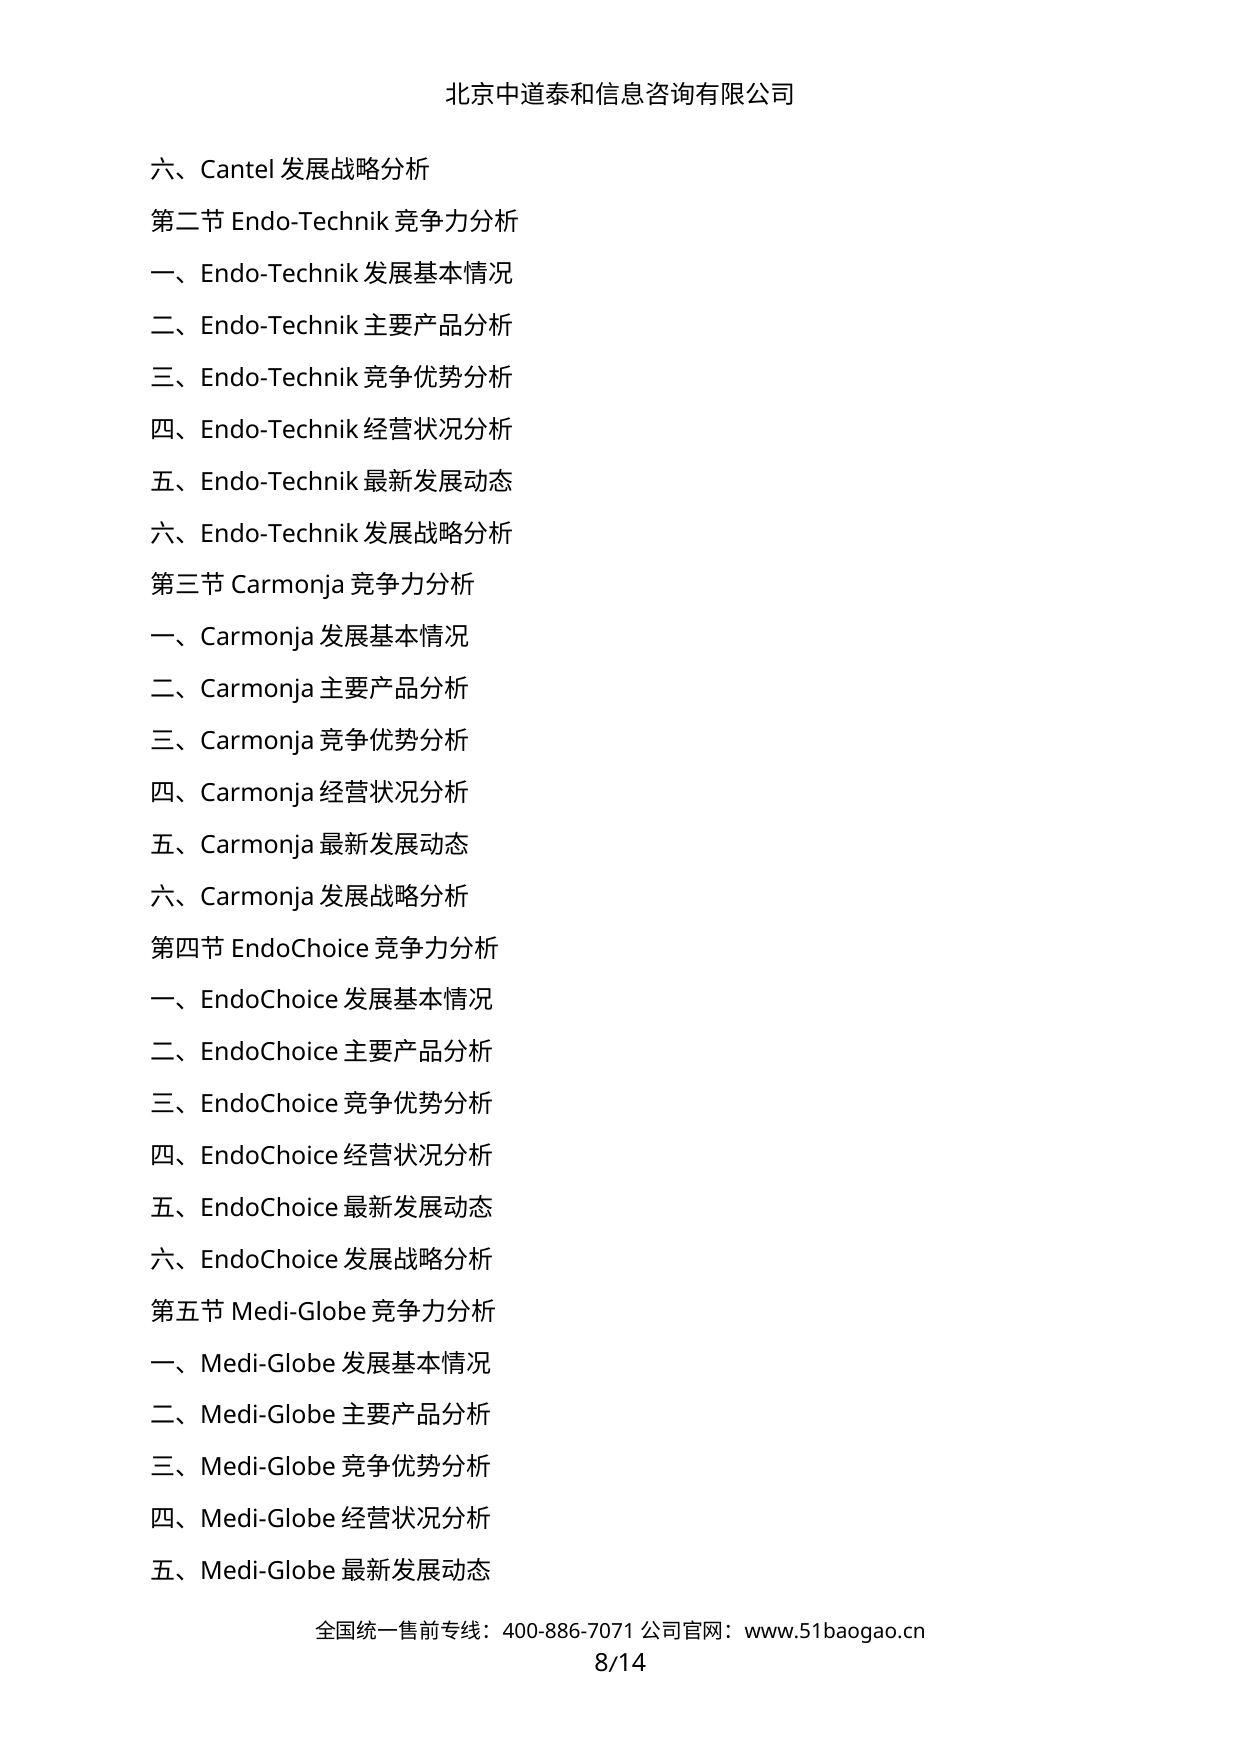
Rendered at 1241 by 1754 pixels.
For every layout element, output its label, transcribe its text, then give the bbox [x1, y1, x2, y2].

text 四、EndoChoice经营状况分析 [150, 1136, 1090, 1172]
text 第三节 Carmonja竞争力分析 [150, 565, 1090, 601]
text 五、Carmonja最新发展动态 [150, 824, 1090, 861]
text 一、Carmonja发展基本情况 [150, 617, 1090, 653]
text 五、Endo-Technik最新发展动态 [150, 461, 1090, 497]
text 三、Carmonja竞争优势分析 [150, 721, 1090, 757]
text 六、Cantel发展战略分析 [150, 150, 1090, 186]
text 一、EndoChoice发展基本情况 [150, 980, 1090, 1016]
text 第二节 Endo-Technik竞争力分析 [150, 202, 1090, 238]
text 六、Carmonja发展战略分析 [150, 876, 1090, 912]
text 二、Carmonja主要产品分析 [150, 669, 1090, 705]
text 四、Carmonja经营状况分析 [150, 772, 1090, 809]
text 六、Endo-Technik发展战略分析 [150, 513, 1090, 549]
text 四、Endo-Technik经营状况分析 [150, 409, 1090, 446]
text 一、Endo-Technik发展基本情况 [150, 254, 1090, 290]
text 二、EndoChoice主要产品分析 [150, 1032, 1090, 1068]
text 五、Medi-Globe最新发展动态 [150, 1551, 1090, 1587]
text 第五节 Medi-Globe竞争力分析 [150, 1291, 1090, 1327]
text 三、Endo-Technik竞争优势分析 [150, 357, 1090, 394]
text 第四节 EndoChoice竞争力分析 [150, 928, 1090, 964]
text 三、Medi-Globe竞争优势分析 [150, 1447, 1090, 1483]
text 四、Medi-Globe经营状况分析 [150, 1499, 1090, 1535]
text 二、Endo-Technik主要产品分析 [150, 306, 1090, 342]
text 一、Medi-Globe发展基本情况 [150, 1343, 1090, 1379]
text 二、Medi-Globe主要产品分析 [150, 1395, 1090, 1431]
text 六、EndoChoice发展战略分析 [150, 1239, 1090, 1276]
text 五、EndoChoice最新发展动态 [150, 1187, 1090, 1224]
text 三、EndoChoice竞争优势分析 [150, 1084, 1090, 1120]
